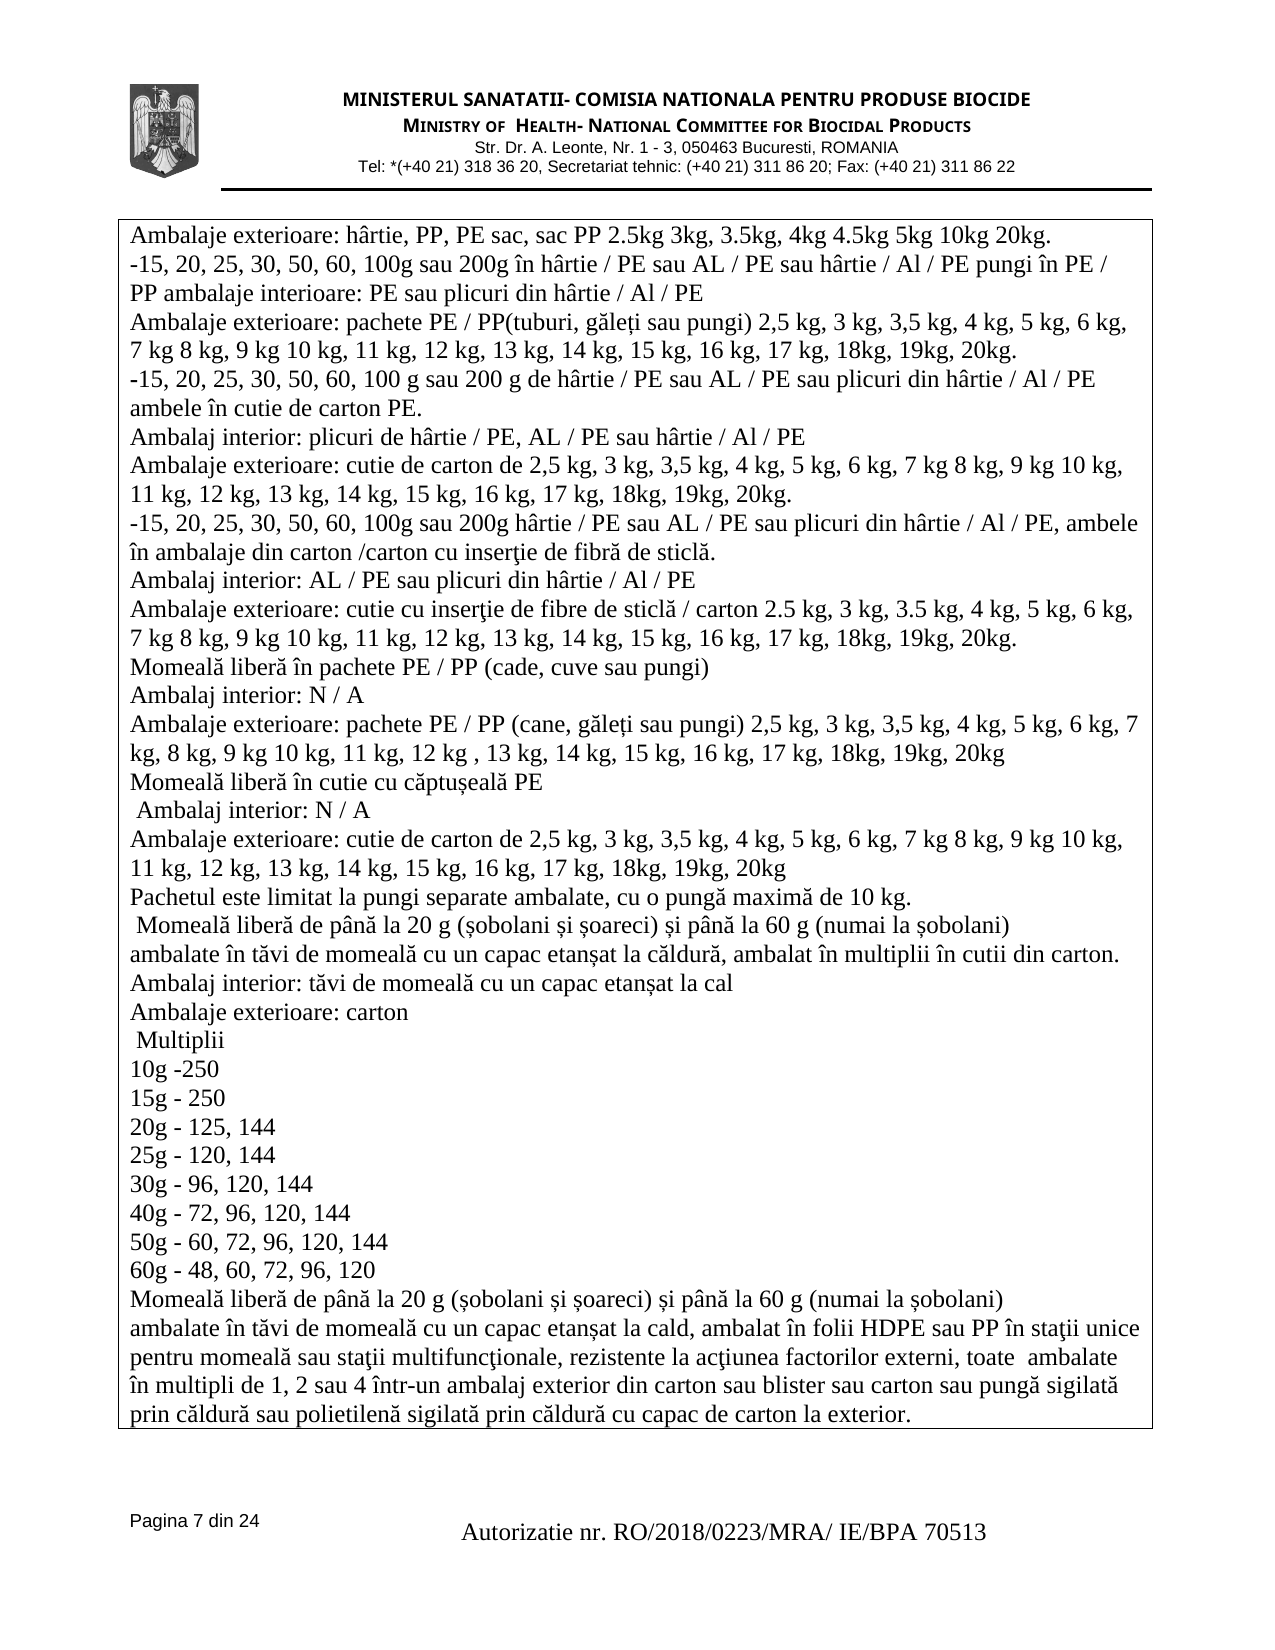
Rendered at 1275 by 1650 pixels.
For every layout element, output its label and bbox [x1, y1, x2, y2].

table_header [119, 220, 1152, 1428]
